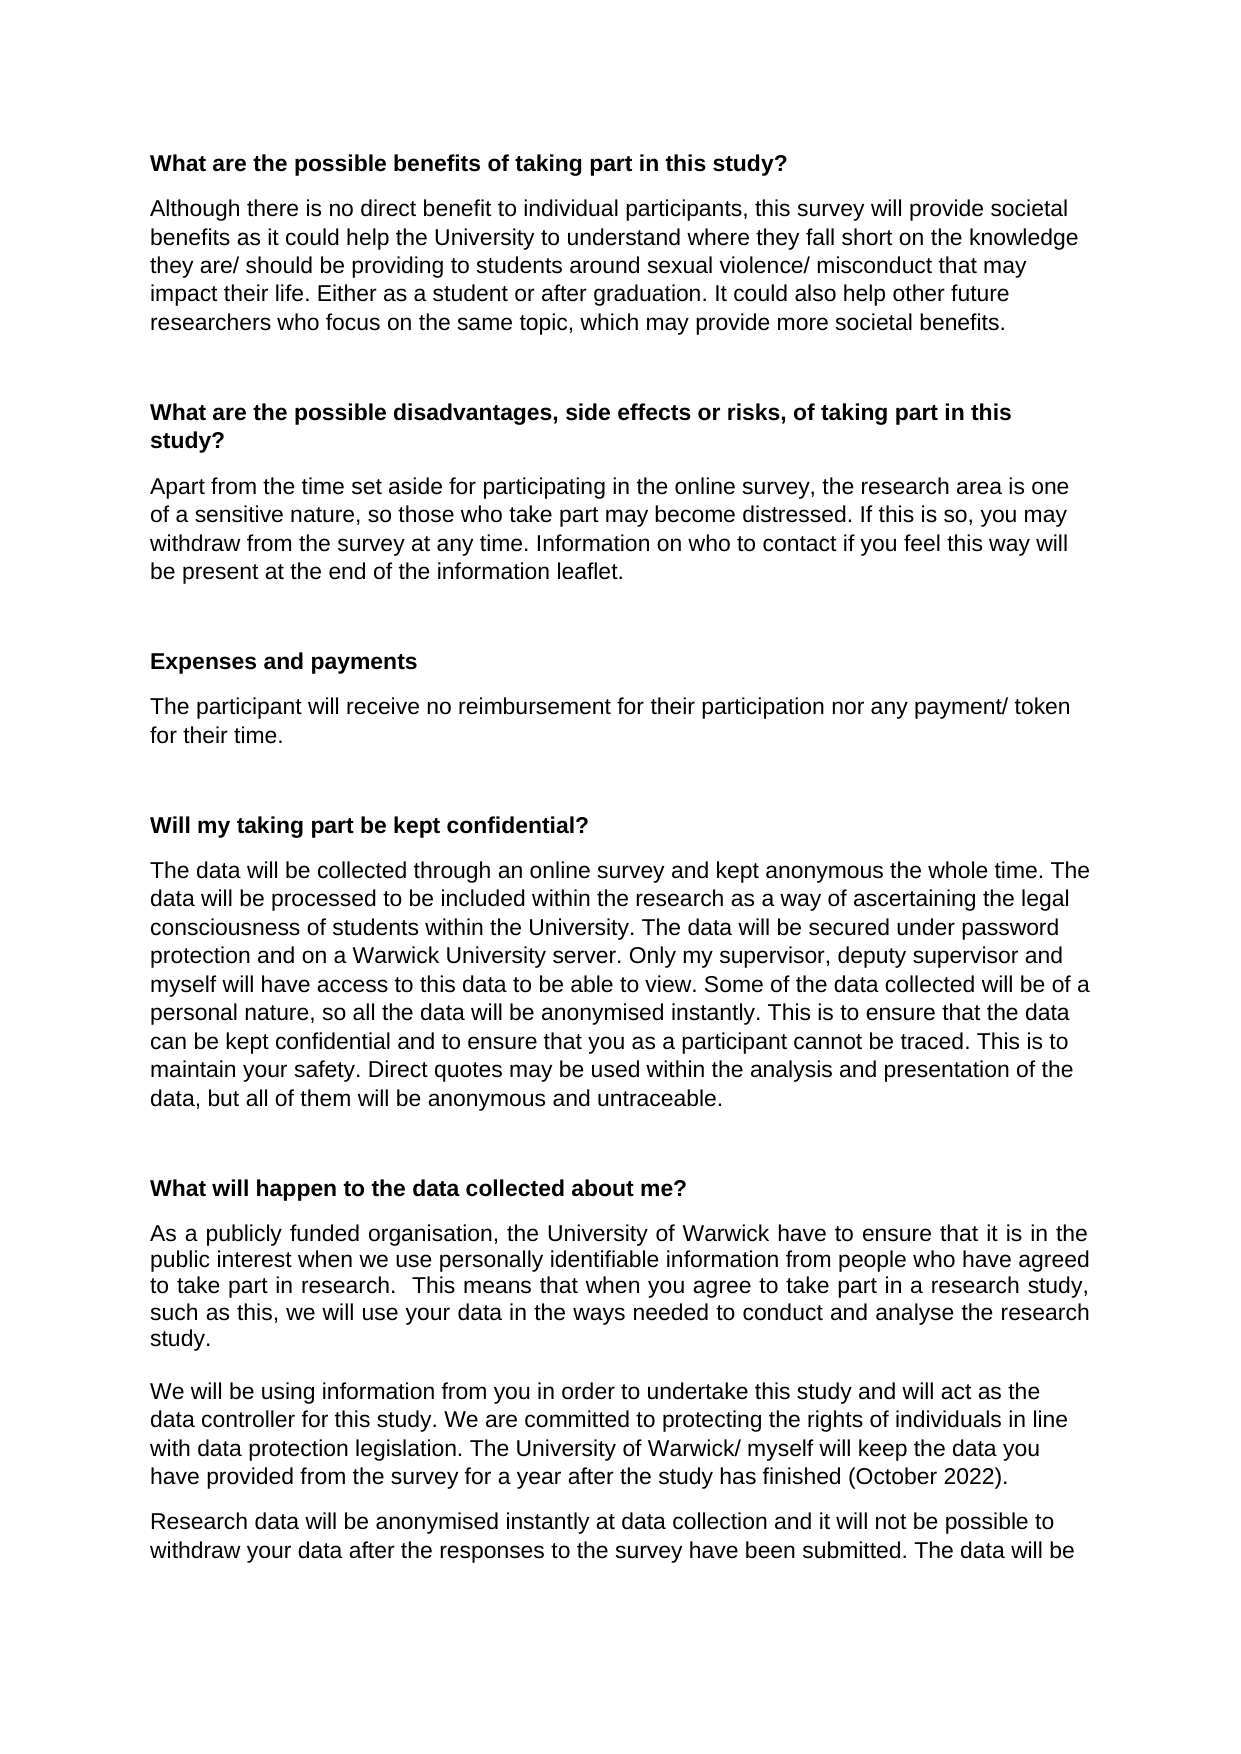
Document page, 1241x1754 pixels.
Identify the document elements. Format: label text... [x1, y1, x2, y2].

text Although there is no direct benefit to individual participants, this survey will provide societal benefits as it could help the University to understand where they fall short on the knowledge they are/ should be providing to students around sexual violence/ misconduct that may impact their life. Either as a student or after graduation. It could also help other future researchers who focus on the same topic, which may provide more societal benefits. [150, 195, 1090, 335]
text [150, 1508, 1090, 1563]
text What will happen to the data collected about me? [150, 1175, 1090, 1201]
text Will my taking part be kept confidential? [150, 812, 1090, 838]
text As a publicly funded organisation, the University of Warwick have to ensure that it is in the public interest when we use personally identifiable information from people who have agreed to take part in research. This means that when you agree to take part in a research study, such as this, we will use your data in the ways needed to conduct and analyse the research study. [150, 1220, 1090, 1352]
text The data will be collected through an online survey and kept anonymous the whole time. The data will be processed to be included within the research as a way of ascertaining the legal consciousness of students within the University. The data will be secured under password protection and on a Warwick University server. Only my supervisor, deputy supervisor and myself will have access to this data to be able to view. Some of the data collected will be of a personal nature, so all the data will be anonymised instantly. This is to ensure that the data can be kept confidential and to ensure that you as a participant cannot be traced. This is to maintain your safety. Direct quotes may be used within the analysis and presentation of the data, but all of them will be anonymous and untraceable. [150, 857, 1090, 1111]
text Expenses and payments [150, 648, 1090, 674]
text What are the possible disadvantages, side effects or risks, of taking part in this study? [150, 399, 1090, 454]
text The participant will receive no reimbursement for their participation nor any payment/ token for their time. [150, 693, 1090, 748]
text What are the possible benefits of taking part in this study? [150, 150, 1090, 176]
text Apart from the time set aside for participating in the online survey, the research area is one of a sensitive nature, so those who take part may become distressed. If this is so, you may withdraw from the survey at any time. Information on who to contact if you feel this way will be present at the end of the information leaflet. [150, 473, 1090, 584]
text We will be using information from you in order to undertake this study and will act as the data controller for this study. We are committed to protecting the rights of individuals in line with data protection legislation. The University of Warwick/ myself will keep the data you have provided from the survey for a year after the study has finished (October 2022). [150, 1378, 1090, 1489]
